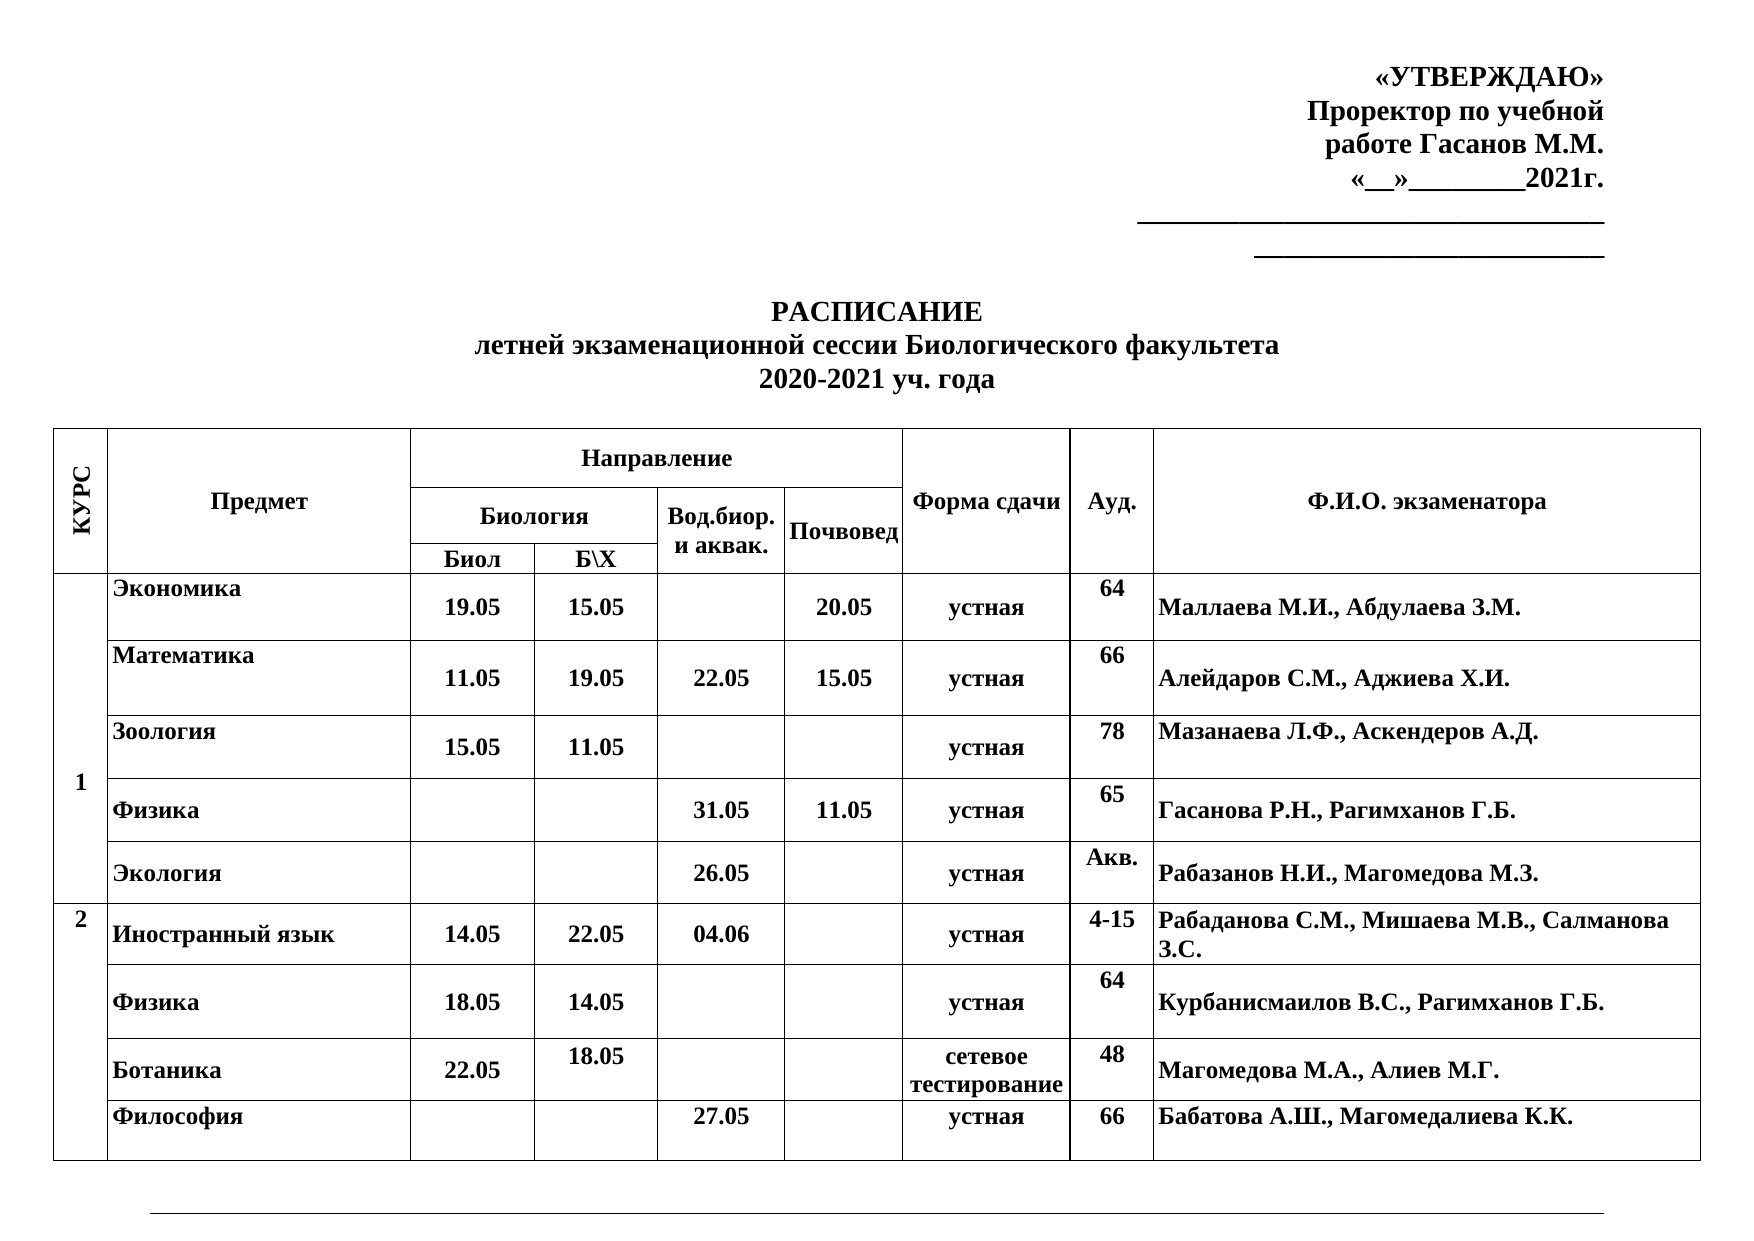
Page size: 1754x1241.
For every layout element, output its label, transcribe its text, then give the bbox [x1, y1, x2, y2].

table_cell Экология [108, 842, 410, 903]
table_cell [785, 965, 902, 1038]
table_cell Биология [411, 488, 657, 543]
table_cell Зоология [108, 716, 410, 778]
table_cell 19.05 [411, 574, 534, 639]
table_cell [535, 1101, 657, 1160]
table_cell сетевое тестирование [903, 1039, 1069, 1100]
table_cell 15.05 [785, 641, 902, 715]
table_cell 2 [54, 904, 107, 1160]
table_cell Курбанисмаилов В.С., Рагимханов Г.Б. [1154, 965, 1700, 1038]
table_cell Биол [411, 544, 534, 572]
table_cell 18.05 [535, 1039, 657, 1100]
table_cell Бабатова А.Ш., Магомедалиева К.К. [1154, 1101, 1700, 1160]
text летней экзаменационной сессии Биологического факультета [150, 327, 1604, 361]
table_cell устная [903, 716, 1069, 778]
table_header Предмет [108, 429, 410, 572]
table_header Ауд. [1071, 429, 1153, 572]
table_cell 66 [1071, 1101, 1153, 1160]
table_cell Маллаева М.И., Абдулаева З.М. [1154, 574, 1700, 639]
table_cell [785, 1101, 902, 1160]
table_cell 26.05 [658, 842, 784, 903]
table_header КУРС [54, 429, 107, 572]
table_cell устная [903, 641, 1069, 715]
table_cell Мазанаева Л.Ф., Аскендеров А.Д. [1154, 716, 1700, 778]
table_cell 11.05 [411, 641, 534, 715]
table_cell [785, 716, 902, 778]
table_header Ф.И.О. экзаменатора [1154, 429, 1700, 572]
table_cell [785, 1039, 902, 1100]
table_cell Философия [108, 1101, 410, 1160]
table_cell 20.05 [785, 574, 902, 639]
table_cell Почвовед [785, 488, 902, 572]
table_cell устная [903, 779, 1069, 841]
table_cell 31.05 [658, 779, 784, 841]
text 2020-2021 уч. года [150, 361, 1604, 394]
table_cell Ботаника [108, 1039, 410, 1100]
table_cell Вод.биор. и аквак. [658, 488, 784, 572]
table_cell Акв. [1071, 842, 1153, 903]
table_cell 22.05 [535, 904, 657, 964]
table_cell Экономика [108, 574, 410, 639]
table_cell 1 [54, 574, 107, 903]
table_cell Алейдаров С.М., Аджиева Х.И. [1154, 641, 1700, 715]
table_cell [535, 779, 657, 841]
table_cell [658, 574, 784, 639]
table_cell Рабаданова С.М., Мишаева М.В., Салманова З.С. [1154, 904, 1700, 964]
table_cell [658, 965, 784, 1038]
table_cell [785, 842, 902, 903]
table_cell 27.05 [658, 1101, 784, 1160]
table_header Направление [411, 429, 902, 487]
table_cell [411, 1101, 534, 1160]
table_cell 11.05 [535, 716, 657, 778]
text «УТВЕРЖДАЮ» [150, 59, 1604, 93]
table_cell Б\Х [535, 544, 657, 572]
table_cell 65 [1071, 779, 1153, 841]
table_cell 66 [1071, 641, 1153, 715]
table_cell [658, 1039, 784, 1100]
table_cell устная [903, 574, 1069, 639]
table_cell устная [903, 1101, 1069, 1160]
text «__»________2021г. [150, 160, 1604, 193]
table_cell 04.06 [658, 904, 784, 964]
table_header Форма сдачи [903, 429, 1069, 572]
table_cell 78 [1071, 716, 1153, 778]
table_cell Математика [108, 641, 410, 715]
table_cell Иностранный язык [108, 904, 410, 964]
text ________________________ [150, 227, 1604, 260]
table_cell [411, 779, 534, 841]
table_cell 22.05 [411, 1039, 534, 1100]
table_cell 64 [1071, 574, 1153, 639]
table_cell [535, 842, 657, 903]
table_cell 18.05 [411, 965, 534, 1038]
table_cell 22.05 [658, 641, 784, 715]
table_cell [785, 904, 902, 964]
table_cell 64 [1071, 965, 1153, 1038]
table_cell Гасанова Р.Н., Рагимханов Г.Б. [1154, 779, 1700, 841]
table_cell 48 [1071, 1039, 1153, 1100]
table_cell Физика [108, 965, 410, 1038]
table_cell [411, 842, 534, 903]
text работе Гасанов М.М. [150, 126, 1604, 160]
table_cell 15.05 [535, 574, 657, 639]
table_cell 11.05 [785, 779, 902, 841]
table_cell 15.05 [411, 716, 534, 778]
text РАСПИСАНИЕ [150, 294, 1604, 327]
table_cell Магомедова М.А., Алиев М.Г. [1154, 1039, 1700, 1100]
table_cell 14.05 [535, 965, 657, 1038]
table_cell 4-15 [1071, 904, 1153, 964]
table_cell Рабазанов Н.И., Магомедова М.З. [1154, 842, 1700, 903]
table_cell 14.05 [411, 904, 534, 964]
table_cell устная [903, 965, 1069, 1038]
text Проректор по учебной [150, 93, 1604, 126]
table_cell устная [903, 904, 1069, 964]
text ________________________________ [150, 193, 1604, 227]
table_cell 19.05 [535, 641, 657, 715]
table_cell Физика [108, 779, 410, 841]
table_cell [658, 716, 784, 778]
table_cell устная [903, 842, 1069, 903]
